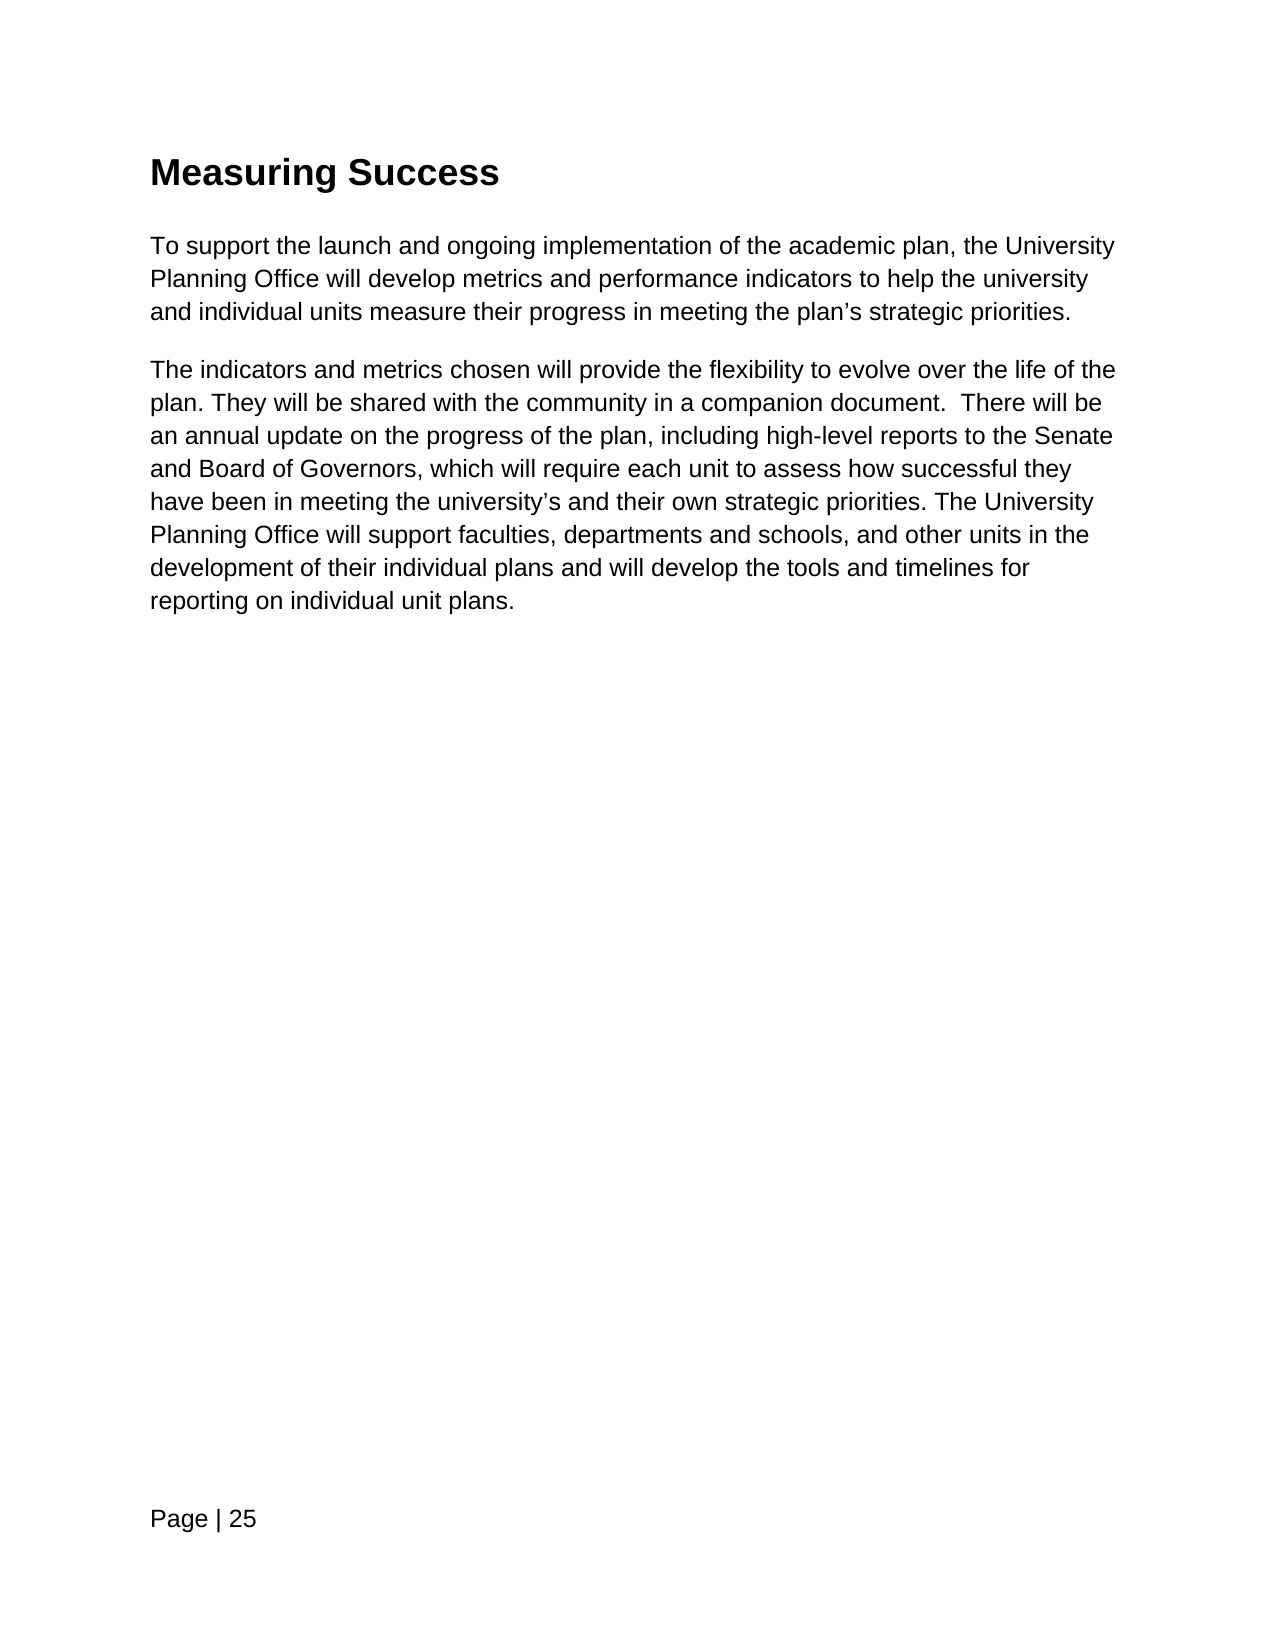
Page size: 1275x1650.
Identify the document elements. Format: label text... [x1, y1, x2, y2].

text To support the launch and ongoing implementation of the academic plan, the University Planning Office will develop metrics and performance indicators to help the university and individual units measure their progress in meeting the plan’s strategic priorities. [150, 231, 1125, 325]
subtitle Measuring Success [150, 150, 1125, 193]
text The indicators and metrics chosen will provide the flexibility to evolve over the life of the plan. They will be shared with the community in a companion document. There will be an annual update on the progress of the plan, including high-level reports to the Senate and Board of Governors, which will require each unit to assess how successful they have been in meeting the university’s and their own strategic priorities. The University Planning Office will support faculties, departments and schools, and other units in the development of their individual plans and will develop the tools and timelines for reporting on individual unit plans. [150, 355, 1125, 614]
